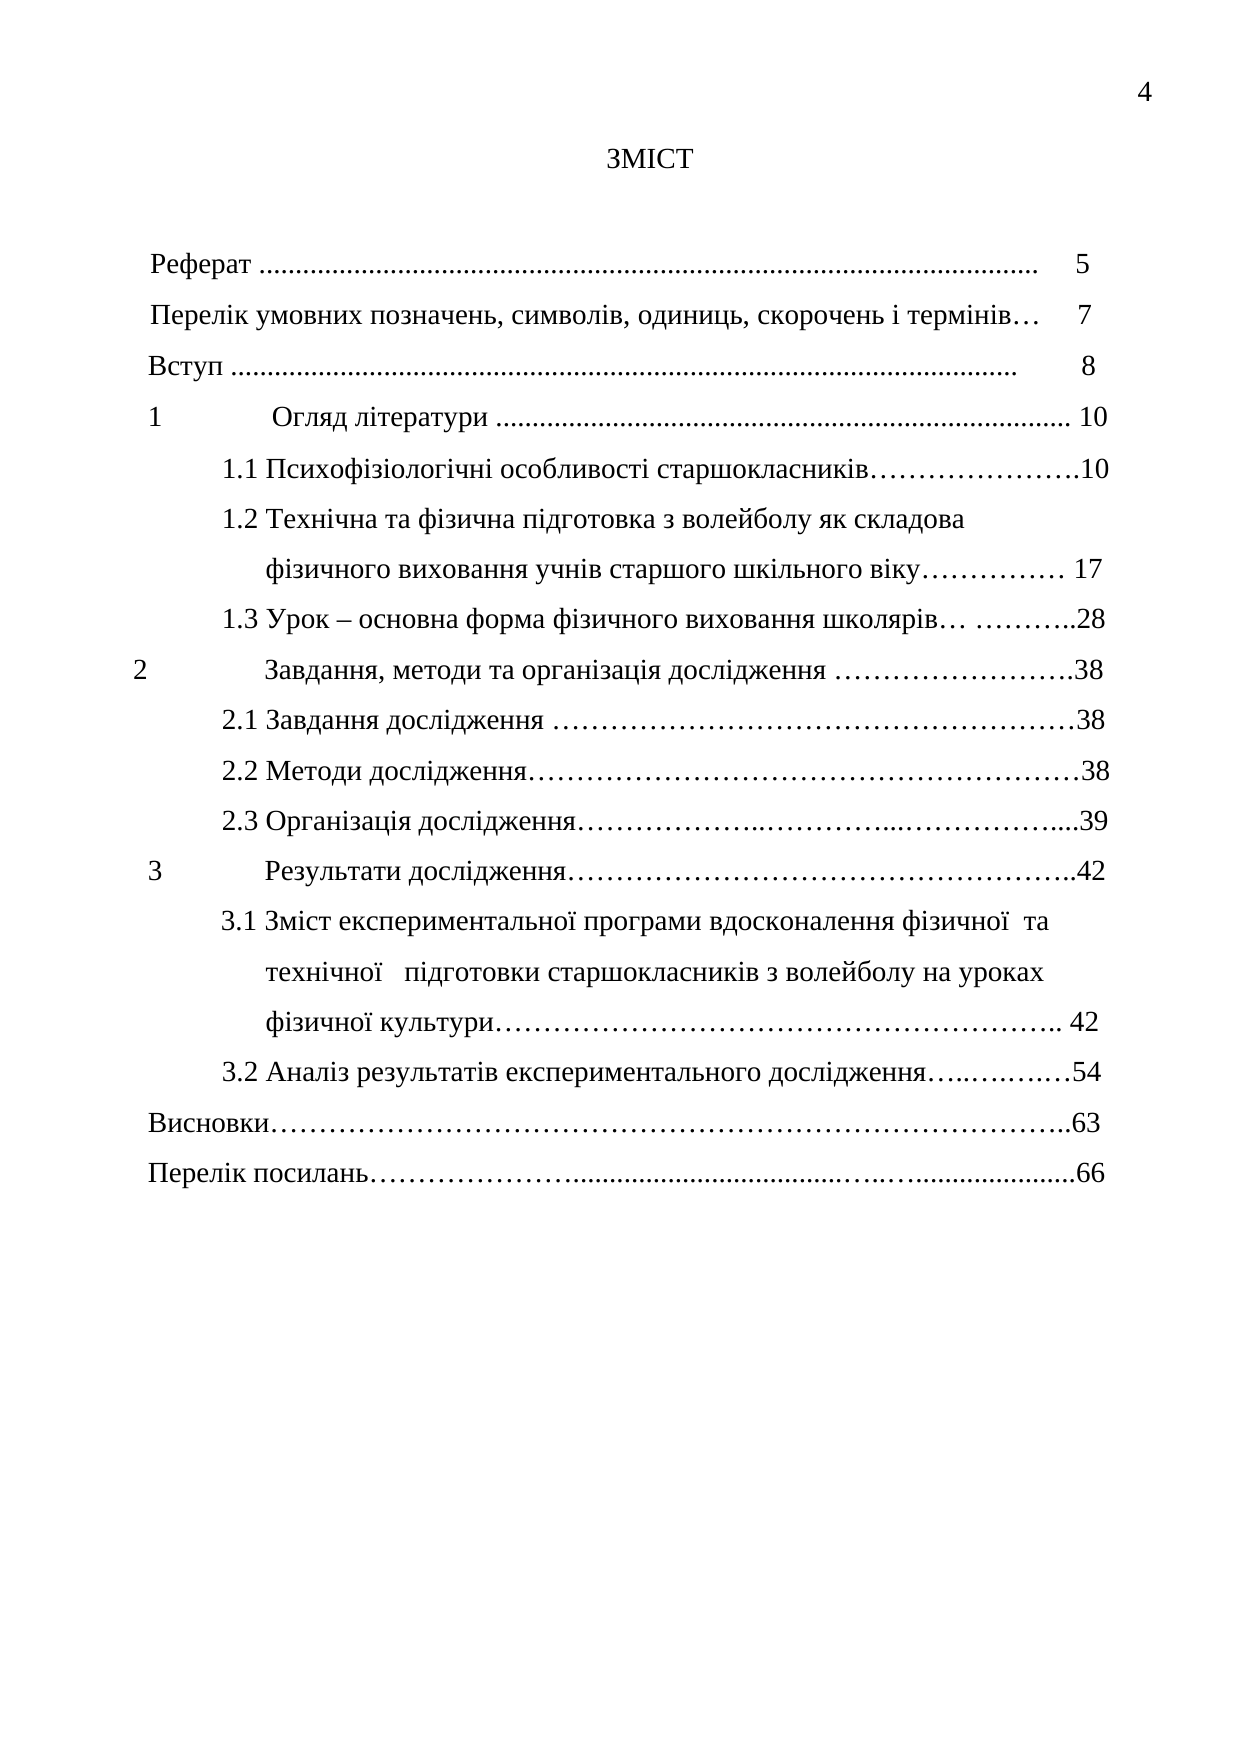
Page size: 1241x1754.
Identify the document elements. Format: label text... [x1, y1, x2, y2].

text 1.2 Технічна та фізична підготовка з волейболу як складова [148, 501, 1152, 534]
text фізичного виховання учнів старшого шкільного віку…………… 17 [148, 551, 1152, 585]
text 3 Результати дослідження……………………………………………..42 [148, 853, 1152, 887]
text 2 Завдання, методи та організація дослідження …………………….38 [133, 652, 1152, 686]
text ЗМІСТ [148, 141, 1152, 174]
table_cell 8 [1070, 348, 1174, 398]
text Висновки………………………………………………………………………..63 [148, 1105, 1152, 1138]
text 1.1 Психофізіологічні особливості старшокласників………………….10 [148, 451, 1152, 484]
text Перелік посилань………………….....................................…..…......................66 [148, 1155, 1152, 1189]
text 2.2 Методи дослідження…………………………………………………38 [148, 753, 1152, 786]
table_cell Вступ ............................................................................................................ [137, 348, 1069, 398]
text 2.3 Організація дослідження………………..…………...……………....39 [148, 803, 1152, 836]
text технічної підготовки старшокласників з волейболу на уроках [148, 954, 1152, 987]
text 3.2 Аналіз результатів експериментального дослідження…..….….…54 [148, 1054, 1152, 1088]
table_cell Перелік умовних позначень, символів, одиниць, скорочень і термінів… 7 [137, 297, 1136, 347]
text 3.1 Зміст експериментальної програми вдосконалення фізичної та [148, 903, 1152, 937]
text 1.3 Урок – основна форма фізичного виховання школярів… ………..28 [148, 602, 1152, 635]
text 2.1 Завдання дослідження ………………………………………………38 [148, 702, 1152, 736]
table_header Реферат ........................................................................................................... 5 [137, 246, 1136, 296]
text фізичної культури………………………………………………….. 42 [148, 1004, 1152, 1038]
table_cell 1 Огляд літератури ............................................................................... 10 [137, 400, 1174, 450]
